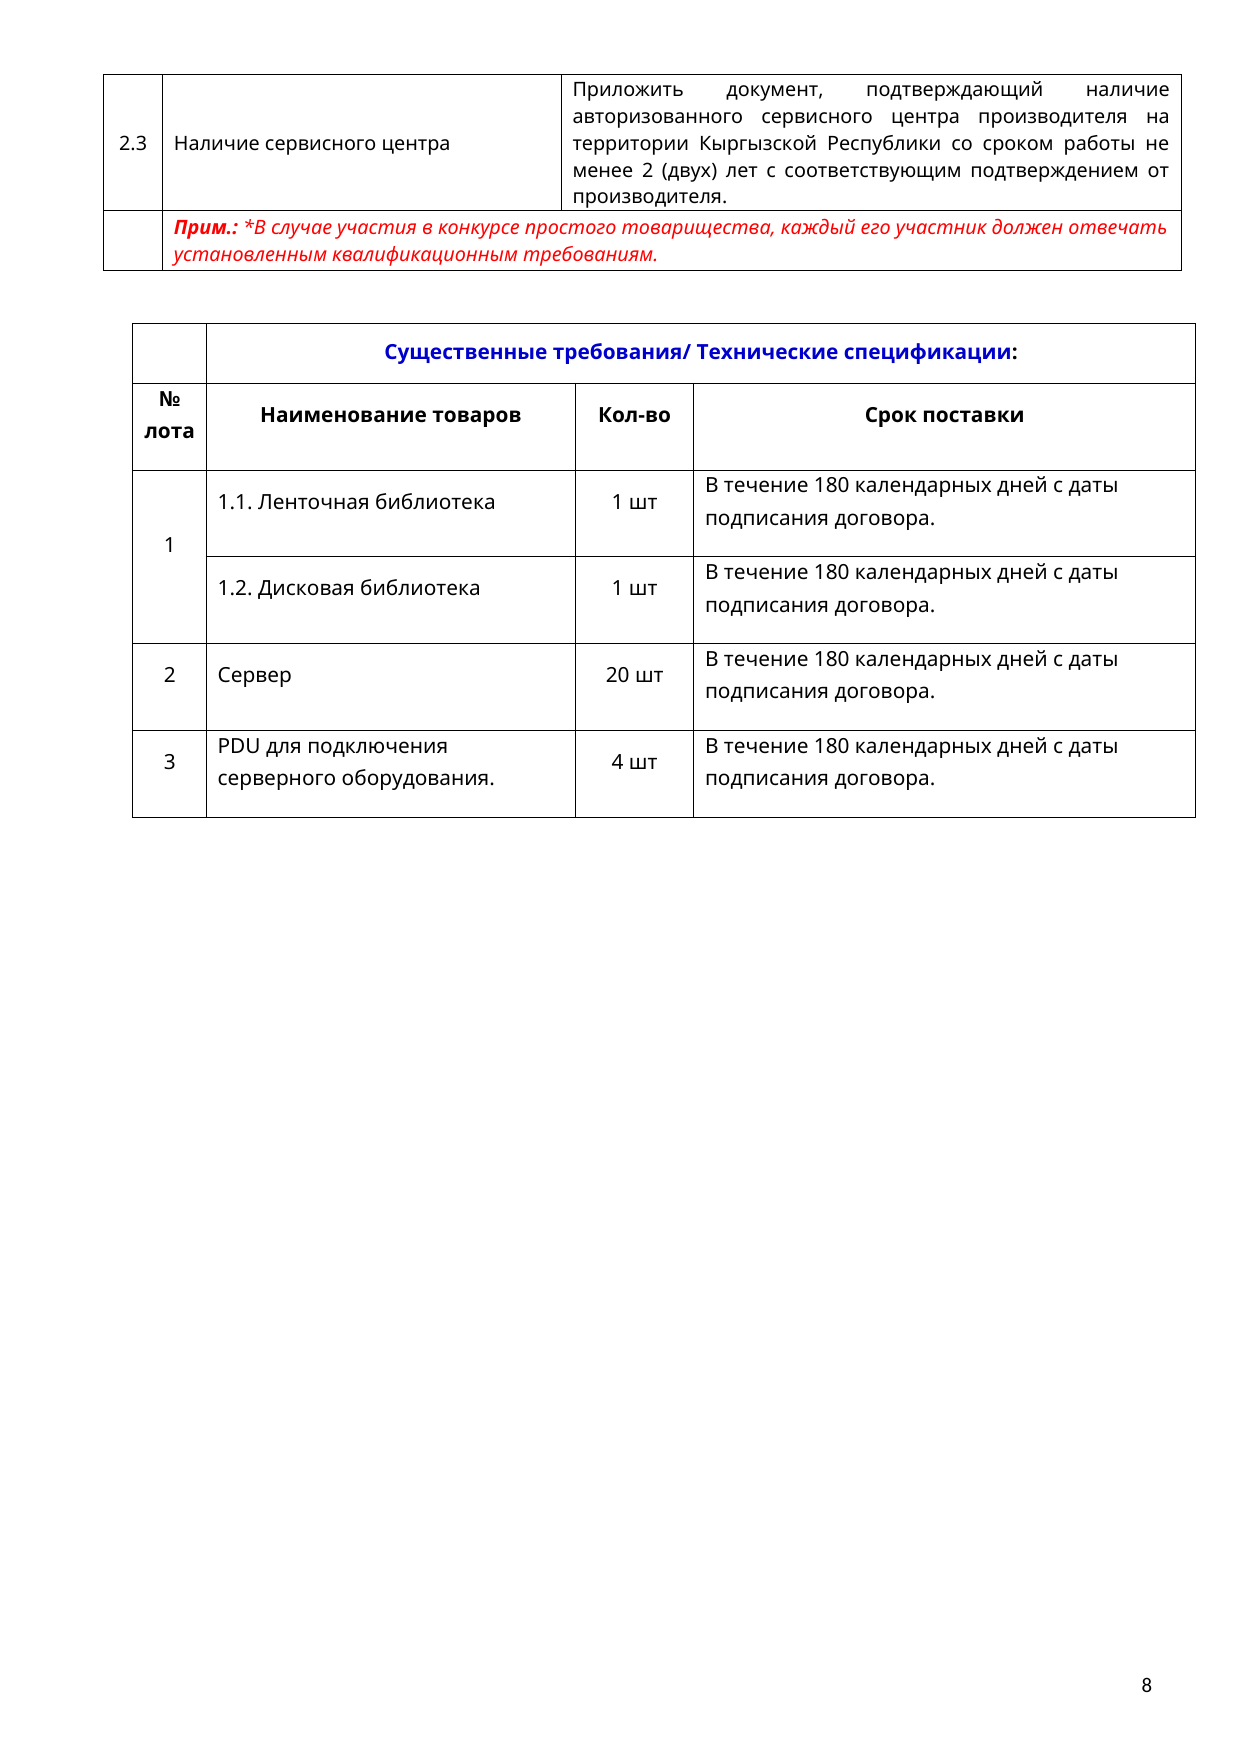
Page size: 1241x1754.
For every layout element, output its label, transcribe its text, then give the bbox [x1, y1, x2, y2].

table_cell В течение 180 календарных дней с даты подписания договора. [694, 731, 1195, 817]
table_cell № лота [133, 384, 206, 469]
table_cell 1 шт [576, 557, 693, 643]
table_cell 4 шт [576, 731, 693, 817]
table_cell 2 [133, 644, 206, 730]
table_cell Наличие сервисного центра [163, 75, 561, 210]
table_header Существенные требования/ Технические спецификации: [207, 324, 1195, 383]
table_cell В течение 180 календарных дней с даты подписания договора. [694, 557, 1195, 643]
table_cell [104, 211, 162, 270]
table_cell 1.1. Ленточная библиотека [207, 471, 575, 556]
table_cell Сервер [207, 644, 575, 730]
table_cell Наименование товаров [207, 384, 575, 469]
table_cell 1 шт [576, 471, 693, 556]
table_cell Прим.: *В случае участия в конкурсе простого товарищества, каждый его участник должен отвечать установленным квалификационным требованиям. [163, 211, 1181, 270]
table_cell 3 [133, 731, 206, 817]
table_cell Кол-во [576, 384, 693, 469]
table_cell PDU для подключения серверного оборудования. [207, 731, 575, 817]
table_cell 20 шт [576, 644, 693, 730]
table_cell 2.3 [104, 75, 162, 210]
table_cell 1 [133, 471, 206, 643]
table_cell В течение 180 календарных дней с даты подписания договора. [694, 644, 1195, 730]
table_cell 1.2. Дисковая библиотека [207, 557, 575, 643]
table_cell Срок поставки [694, 384, 1195, 469]
table_cell Приложить документ, подтверждающий наличие авторизованного сервисного центра производителя на территории Кыргызской Республики со сроком работы не менее 2 (двух) лет с соответствующим подтверждением от производителя. [562, 75, 1181, 210]
table_cell В течение 180 календарных дней с даты подписания договора. [694, 471, 1195, 556]
table_header [133, 324, 206, 383]
